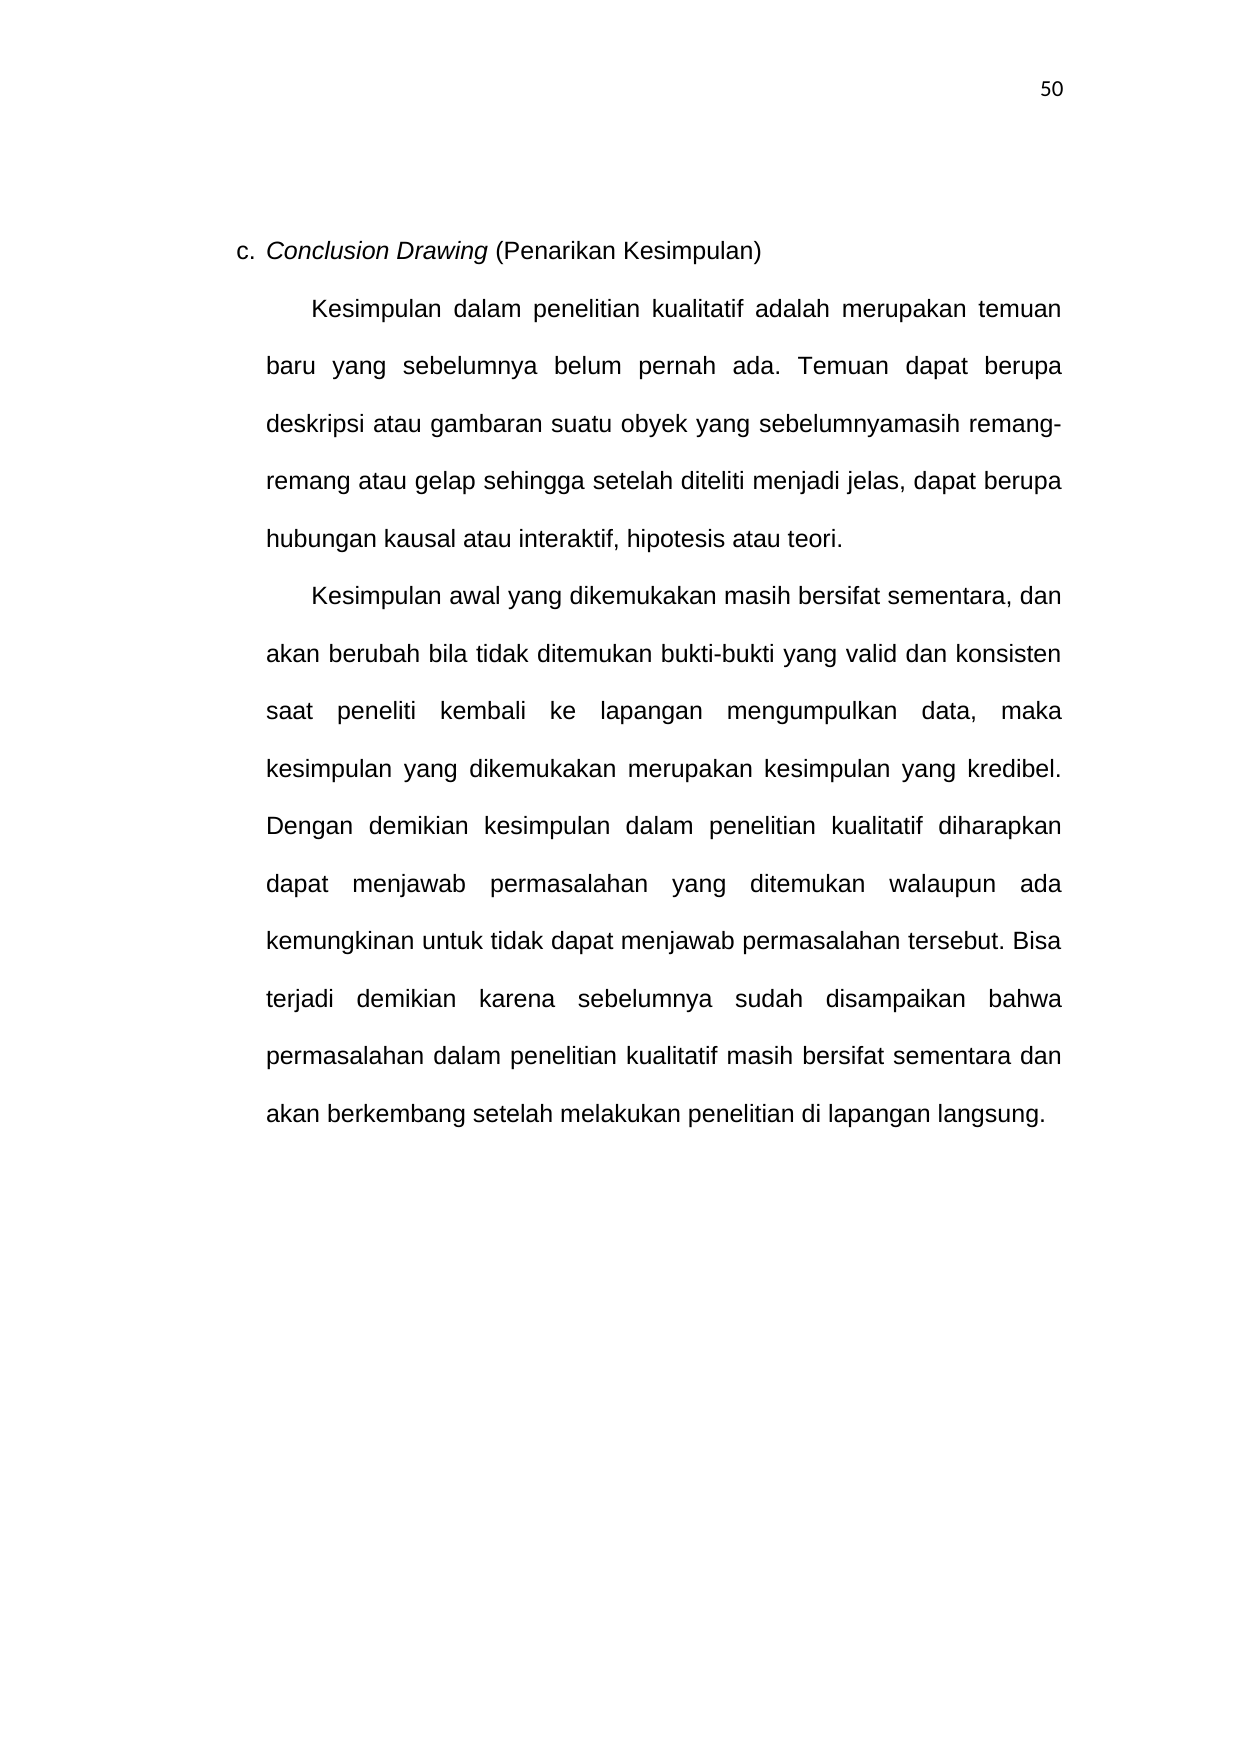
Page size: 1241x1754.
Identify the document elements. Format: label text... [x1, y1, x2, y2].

list Kesimpulan awal yang dikemukakan masih bersifat sementara, dan akan berubah bila tidak ditemukan bukti-bukti yang valid dan konsisten saat peneliti kembali ke lapangan mengumpulkan data, maka kesimpulan yang dikemukakan merupakan kesimpulan yang kredibel. Dengan demikian kesimpulan dalam penelitian kualitatif diharapkan dapat menjawab permasalahan yang ditemukan walaupun ada kemungkinan untuk tidak dapat menjawab permasalahan tersebut. Bisa terjadi demikian karena sebelumnya sudah disampaikan bahwa permasalahan dalam penelitian kualitatif masih bersifat sementara dan akan berkembang setelah melakukan penelitian di lapangan langsung. [266, 581, 1063, 1127]
list Conclusion Drawing (Penarikan Kesimpulan) [236, 236, 1063, 265]
list Kesimpulan dalam penelitian kualitatif adalah merupakan temuan baru yang sebelumnya belum pernah ada. Temuan dapat berupa deskripsi atau gambaran suatu obyek yang sebelumnyamasih remang-remang atau gelap sehingga setelah diteliti menjadi jelas, dapat berupa hubungan kausal atau interaktif, hipotesis atau teori. [266, 294, 1063, 552]
